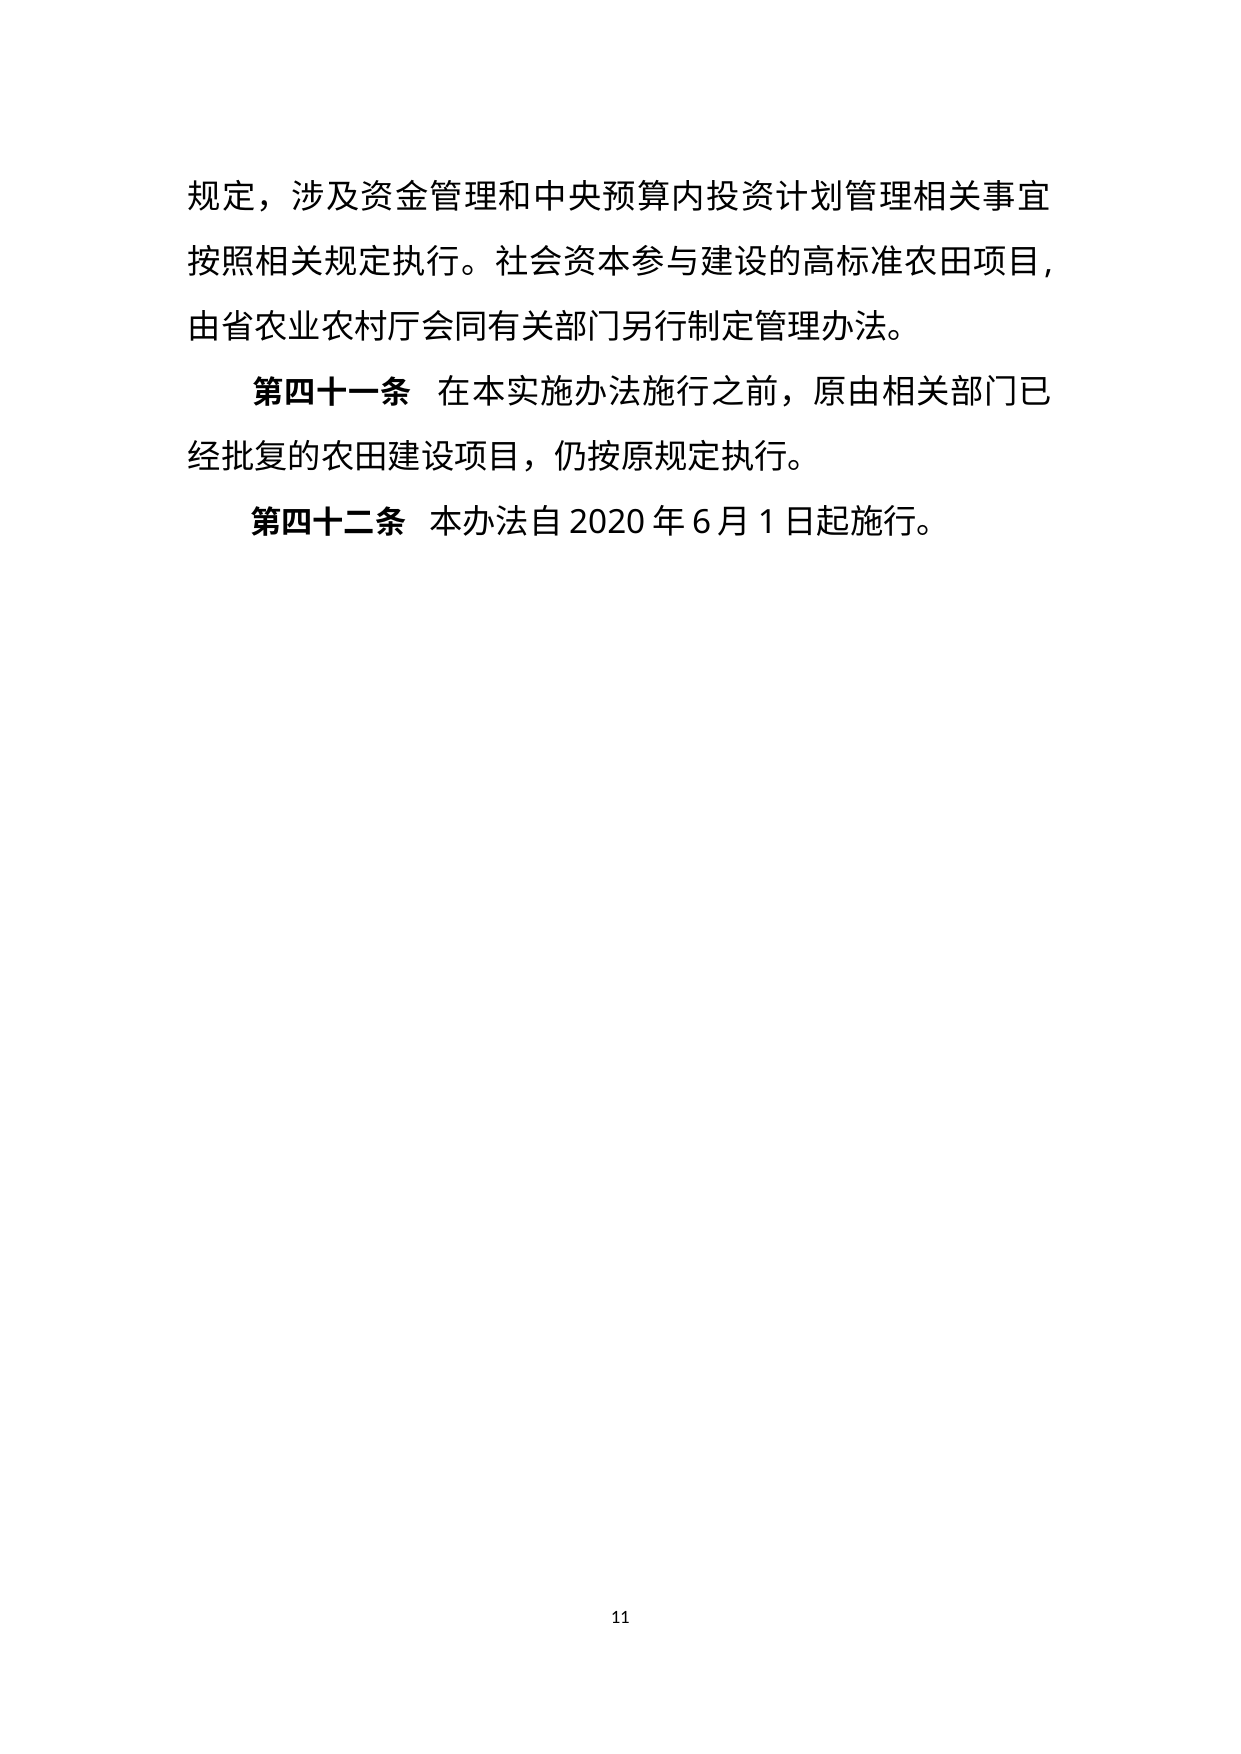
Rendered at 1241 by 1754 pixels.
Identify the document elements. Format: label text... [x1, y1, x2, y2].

text 第四十一条 在本实施办法施行之前，原由相关部门已经批复的农田建设项目，仍按原规定执行。 [187, 357, 1053, 487]
text 第四十二条 本办法自2020年6月1日起施行。 [187, 487, 1053, 552]
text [187, 162, 1053, 357]
